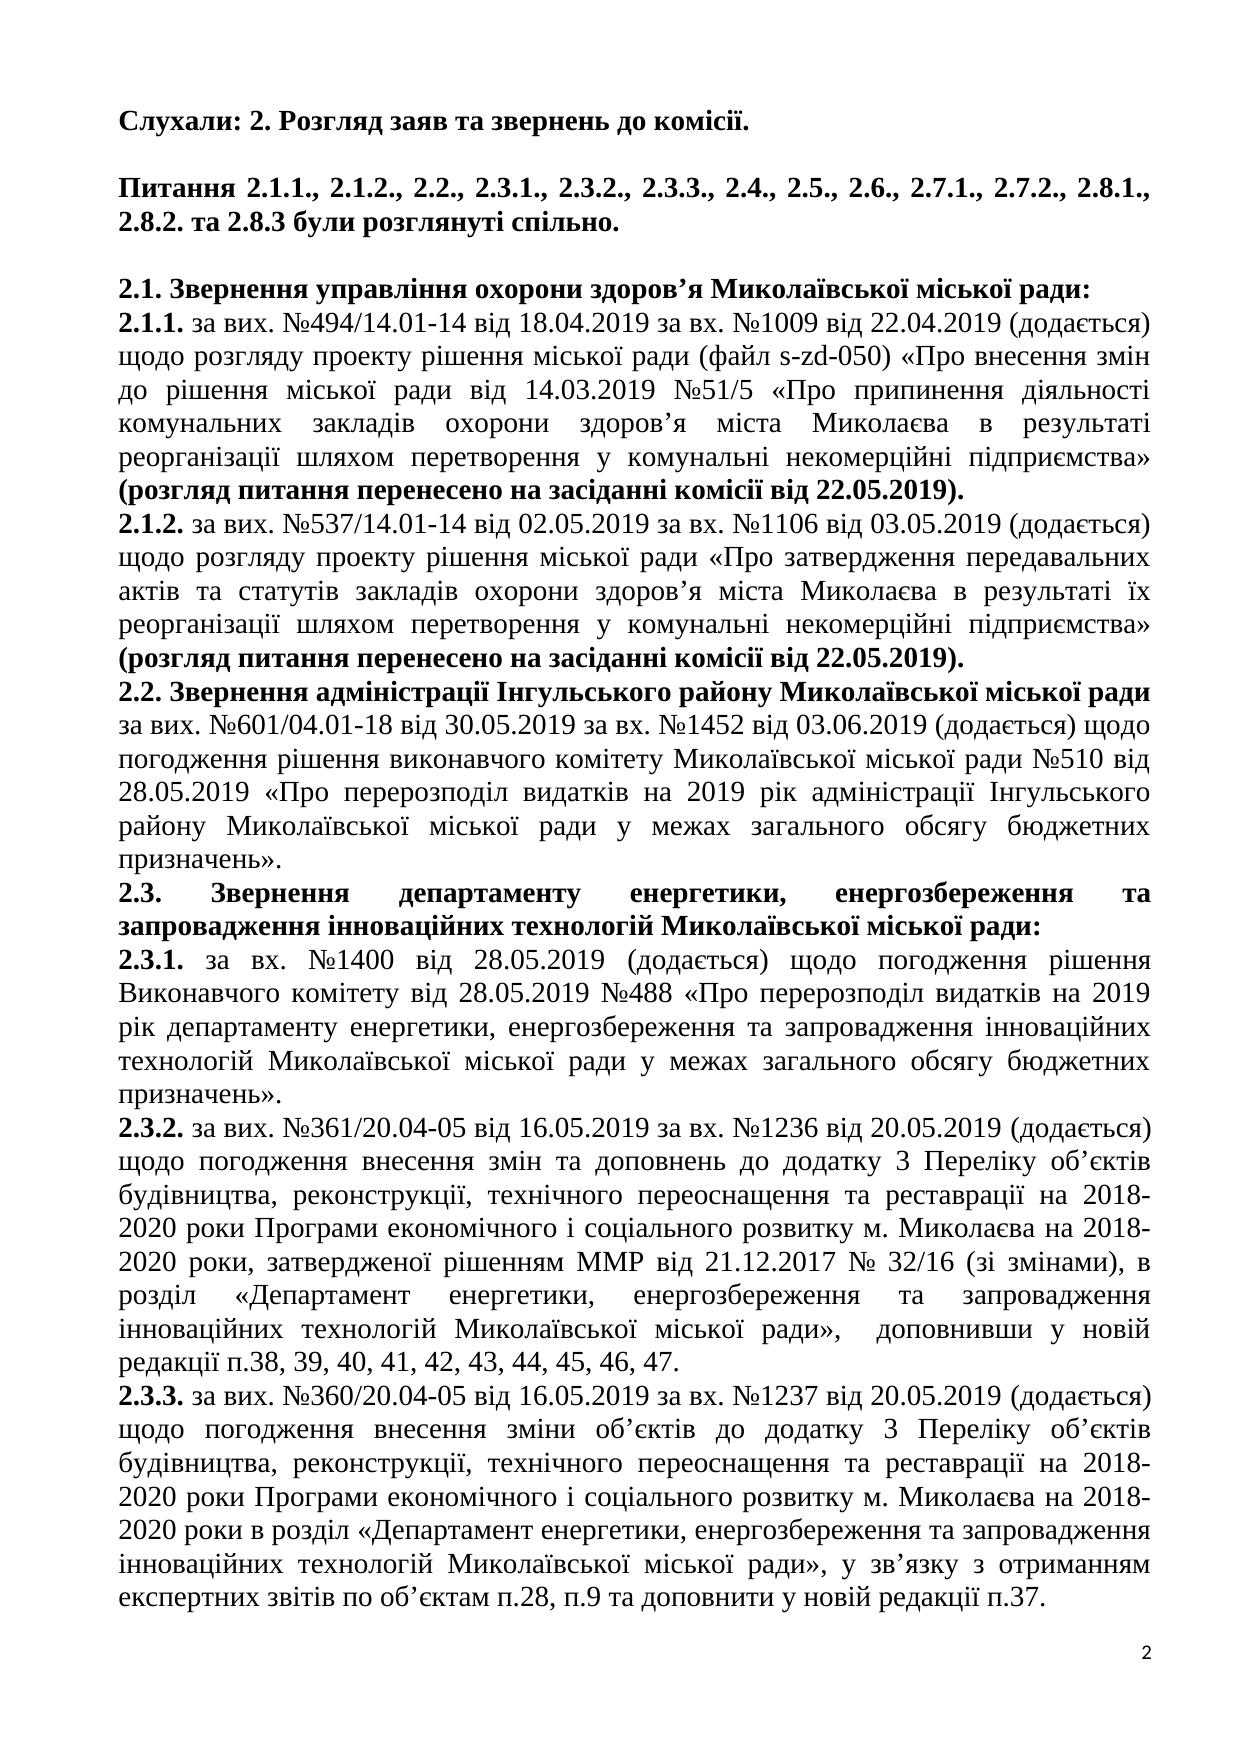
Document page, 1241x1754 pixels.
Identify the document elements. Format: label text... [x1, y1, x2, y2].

text 2.3.3. за вих. №360/20.04-05 від 16.05.2019 за вх. №1237 від 20.05.2019 (додається) щодо погодження внесення зміни об’єктів до додатку 3 Переліку об’єктів будівництва, реконструкції, технічного переоснащення та реставрації на 2018-2020 роки Програми економічного і соціального розвитку м. Миколаєва на 2018-2020 роки в розділ «Департамент енергетики, енергозбереження та запровадження інноваційних технологій Миколаївської міської ради», у зв’язку з отриманням експертних звітів по об’єктам п.28, п.9 та доповнити у новій редакції п.37. [118, 1378, 1152, 1613]
text 2.3. Звернення департаменту енергетики, енергозбереження та запровадження інноваційних технологій Миколаївської міської ради: [118, 875, 1152, 942]
text 2.3.2. за вих. №361/20.04-05 від 16.05.2019 за вх. №1236 від 20.05.2019 (додається) щодо погодження внесення змін та доповнень до додатку 3 Переліку об’єктів будівництва, реконструкції, технічного переоснащення та реставрації на 2018-2020 роки Програми економічного і соціального розвитку м. Миколаєва на 2018-2020 роки, затвердженої рішенням ММР від 21.12.2017 № 32/16 (зі змінами), в розділ «Департамент енергетики, енергозбереження та запровадження інноваційних технологій Миколаївської міської ради», доповнивши у новій редакції п.38, 39, 40, 41, 42, 43, 44, 45, 46, 47. [118, 1110, 1152, 1378]
text 2.1. Звернення управління охорони здоров’я Миколаївської міської ради: [118, 271, 1152, 305]
text Слухали: 2. Розгляд заяв та звернень до комісії. [118, 103, 1152, 137]
text 2.2. Звернення адміністрації Інгульського району Миколаївської міської ради за вих. №601/04.01-18 від 30.05.2019 за вх. №1452 від 03.06.2019 (додається) щодо погодження рішення виконавчого комітету Миколаївської міської ради №510 від 28.05.2019 «Про перерозподіл видатків на 2019 рік адміністрації Інгульського району Миколаївської міської ради у межах загального обсягу бюджетних призначень». [118, 674, 1152, 875]
text 2.1.1. за вих. №494/14.01-14 від 18.04.2019 за вх. №1009 від 22.04.2019 (додається) щодо розгляду проекту рішення міської ради (файл s-zd-050) «Про внесення змін до рішення міської ради від 14.03.2019 №51/5 «Про припинення діяльності комунальних закладів охорони здоров’я міста Миколаєва в результаті реорганізації шляхом перетворення у комунальні некомерційні підприємства» (розгляд питання перенесено на засіданні комісії від 22.05.2019). [118, 305, 1152, 506]
text Питання 2.1.1., 2.1.2., 2.2., 2.3.1., 2.3.2., 2.3.3., 2.4., 2.5., 2.6., 2.7.1., 2.7.2., 2.8.1., 2.8.2. та 2.8.3 були розглянуті спільно. [118, 171, 1152, 238]
text 2.1.2. за вих. №537/14.01-14 від 02.05.2019 за вх. №1106 від 03.05.2019 (додається) щодо розгляду проекту рішення міської ради «Про затвердження передавальних актів та статутів закладів охорони здоров’я міста Миколаєва в результаті їх реорганізації шляхом перетворення у комунальні некомерційні підприємства» (розгляд питання перенесено на засіданні комісії від 22.05.2019). [118, 506, 1152, 674]
text 2.3.1. за вх. №1400 від 28.05.2019 (додається) щодо погодження рішення Виконавчого комітету від 28.05.2019 №488 «Про перерозподіл видатків на 2019 рік департаменту енергетики, енергозбереження та запровадження інноваційних технологій Миколаївської міської ради у межах загального обсягу бюджетних призначень». [118, 942, 1152, 1110]
